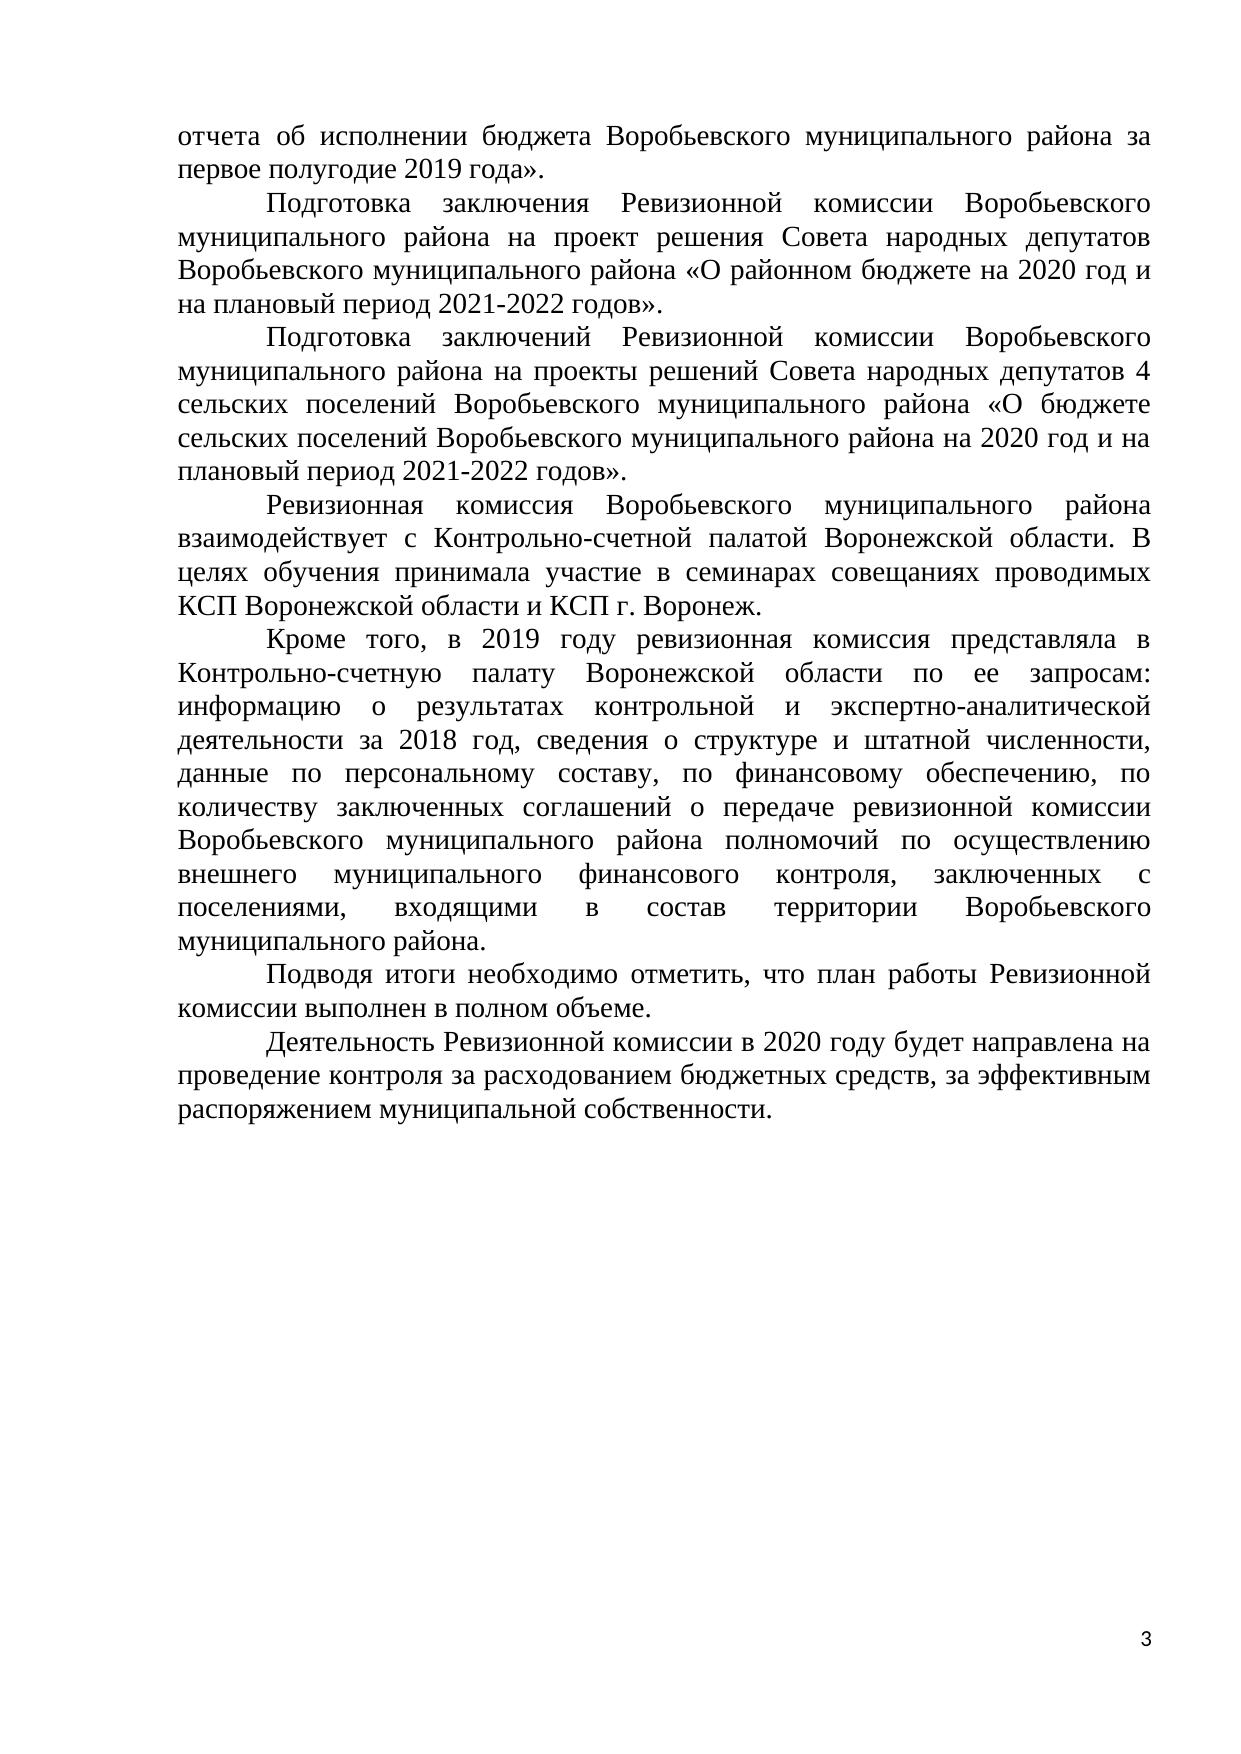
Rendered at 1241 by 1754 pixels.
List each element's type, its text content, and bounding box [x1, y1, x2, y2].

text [177, 118, 1152, 185]
text Подготовка заключений Ревизионной комиссии Воробьевского муниципального района на проекты решений Совета народных депутатов 4 сельских поселений Воробьевского муниципального района «О бюджете сельских поселений Воробьевского муниципального района на 2020 год и на плановый период 2021-2022 годов». [177, 319, 1152, 487]
text Подготовка заключения Ревизионной комиссии Воробьевского муниципального района на проект решения Совета народных депутатов Воробьевского муниципального района «О районном бюджете на 2020 год и на плановый период 2021-2022 годов». [177, 185, 1152, 319]
text Деятельность Ревизионной комиссии в 2020 году будет направлена на проведение контроля за расходованием бюджетных средств, за эффективным распоряжением муниципальной собственности. [177, 1024, 1152, 1124]
text Ревизионная комиссия Воробьевского муниципального района взаимодействует с Контрольно-счетной палатой Воронежской области. В целях обучения принимала участие в семинарах совещаниях проводимых КСП Воронежской области и КСП г. Воронеж. [177, 487, 1152, 621]
text Подводя итоги необходимо отметить, что план работы Ревизионной комиссии выполнен в полном объеме. [177, 957, 1152, 1024]
text Кроме того, в 2019 году ревизионная комиссия представляла в Контрольно-счетную палату Воронежской области по ее запросам: информацию о результатах контрольной и экспертно-аналитической деятельности за 2018 год, сведения о структуре и штатной численности, данные по персональному составу, по финансовому обеспечению, по количеству заключенных соглашений о передаче ревизионной комиссии Воробьевского муниципального района полномочий по осуществлению внешнего муниципального финансового контроля, заключенных с поселениями, входящими в состав территории Воробьевского муниципального района. [177, 621, 1152, 957]
